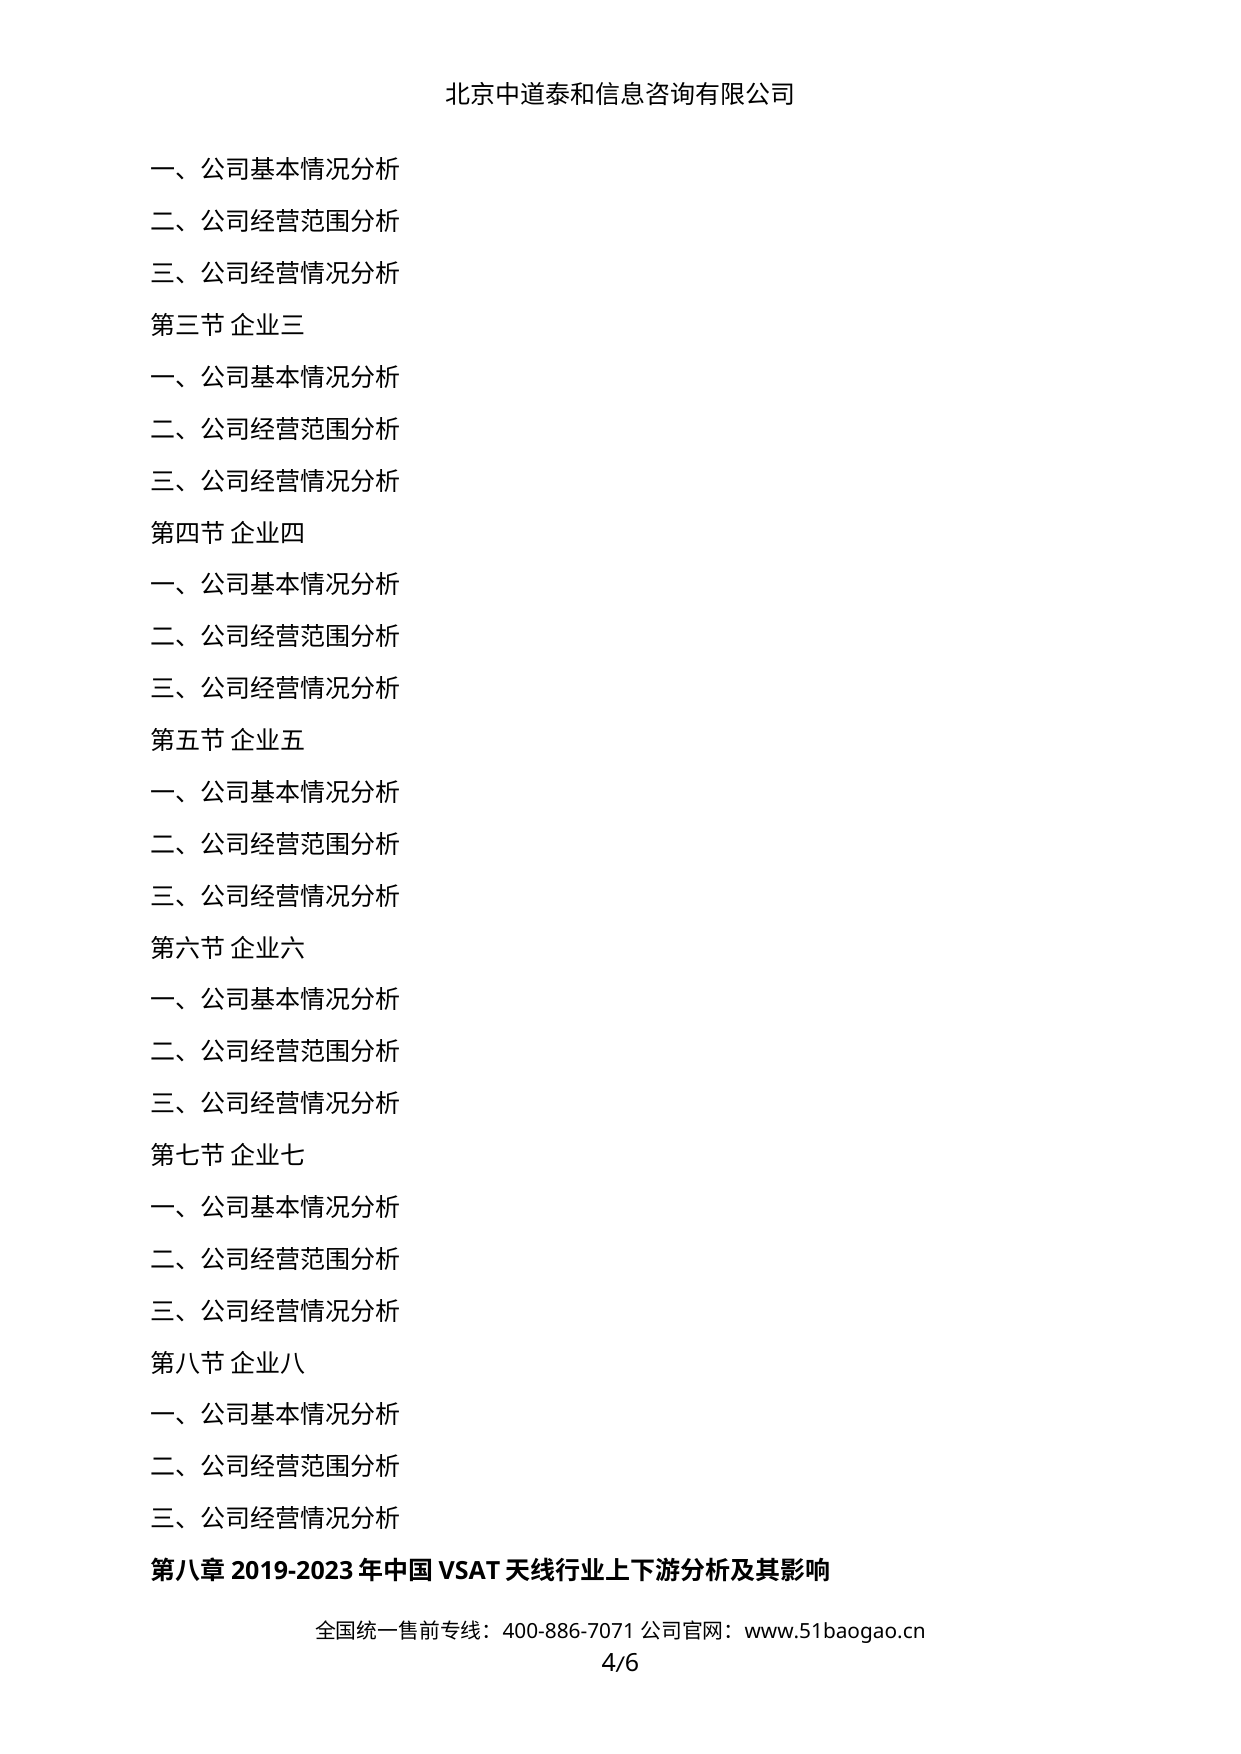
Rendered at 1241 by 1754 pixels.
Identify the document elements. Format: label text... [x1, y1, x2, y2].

text 第三节 企业三 [150, 306, 1090, 342]
text 二、公司经营范围分析 [150, 409, 1090, 446]
text 一、公司基本情况分析 [150, 772, 1090, 809]
text 三、公司经营情况分析 [150, 254, 1090, 290]
text 一、公司基本情况分析 [150, 357, 1090, 394]
text 三、公司经营情况分析 [150, 1499, 1090, 1535]
text 三、公司经营情况分析 [150, 1291, 1090, 1327]
text 第八章 2019-2023年中国VSAT天线行业上下游分析及其影响 [150, 1551, 1090, 1587]
text 第四节 企业四 [150, 513, 1090, 549]
text 三、公司经营情况分析 [150, 669, 1090, 705]
text 第八节 企业八 [150, 1343, 1090, 1379]
text 二、公司经营范围分析 [150, 1447, 1090, 1483]
text 三、公司经营情况分析 [150, 461, 1090, 497]
text 二、公司经营范围分析 [150, 1032, 1090, 1068]
text 一、公司基本情况分析 [150, 980, 1090, 1016]
text 二、公司经营范围分析 [150, 202, 1090, 238]
text 二、公司经营范围分析 [150, 1239, 1090, 1276]
text 一、公司基本情况分析 [150, 565, 1090, 601]
text 三、公司经营情况分析 [150, 1084, 1090, 1120]
text 一、公司基本情况分析 [150, 150, 1090, 186]
text 第七节 企业七 [150, 1136, 1090, 1172]
text 二、公司经营范围分析 [150, 617, 1090, 653]
text 第五节 企业五 [150, 721, 1090, 757]
text 一、公司基本情况分析 [150, 1395, 1090, 1431]
text 第六节 企业六 [150, 928, 1090, 964]
text 二、公司经营范围分析 [150, 824, 1090, 861]
text 一、公司基本情况分析 [150, 1187, 1090, 1224]
text 三、公司经营情况分析 [150, 876, 1090, 912]
